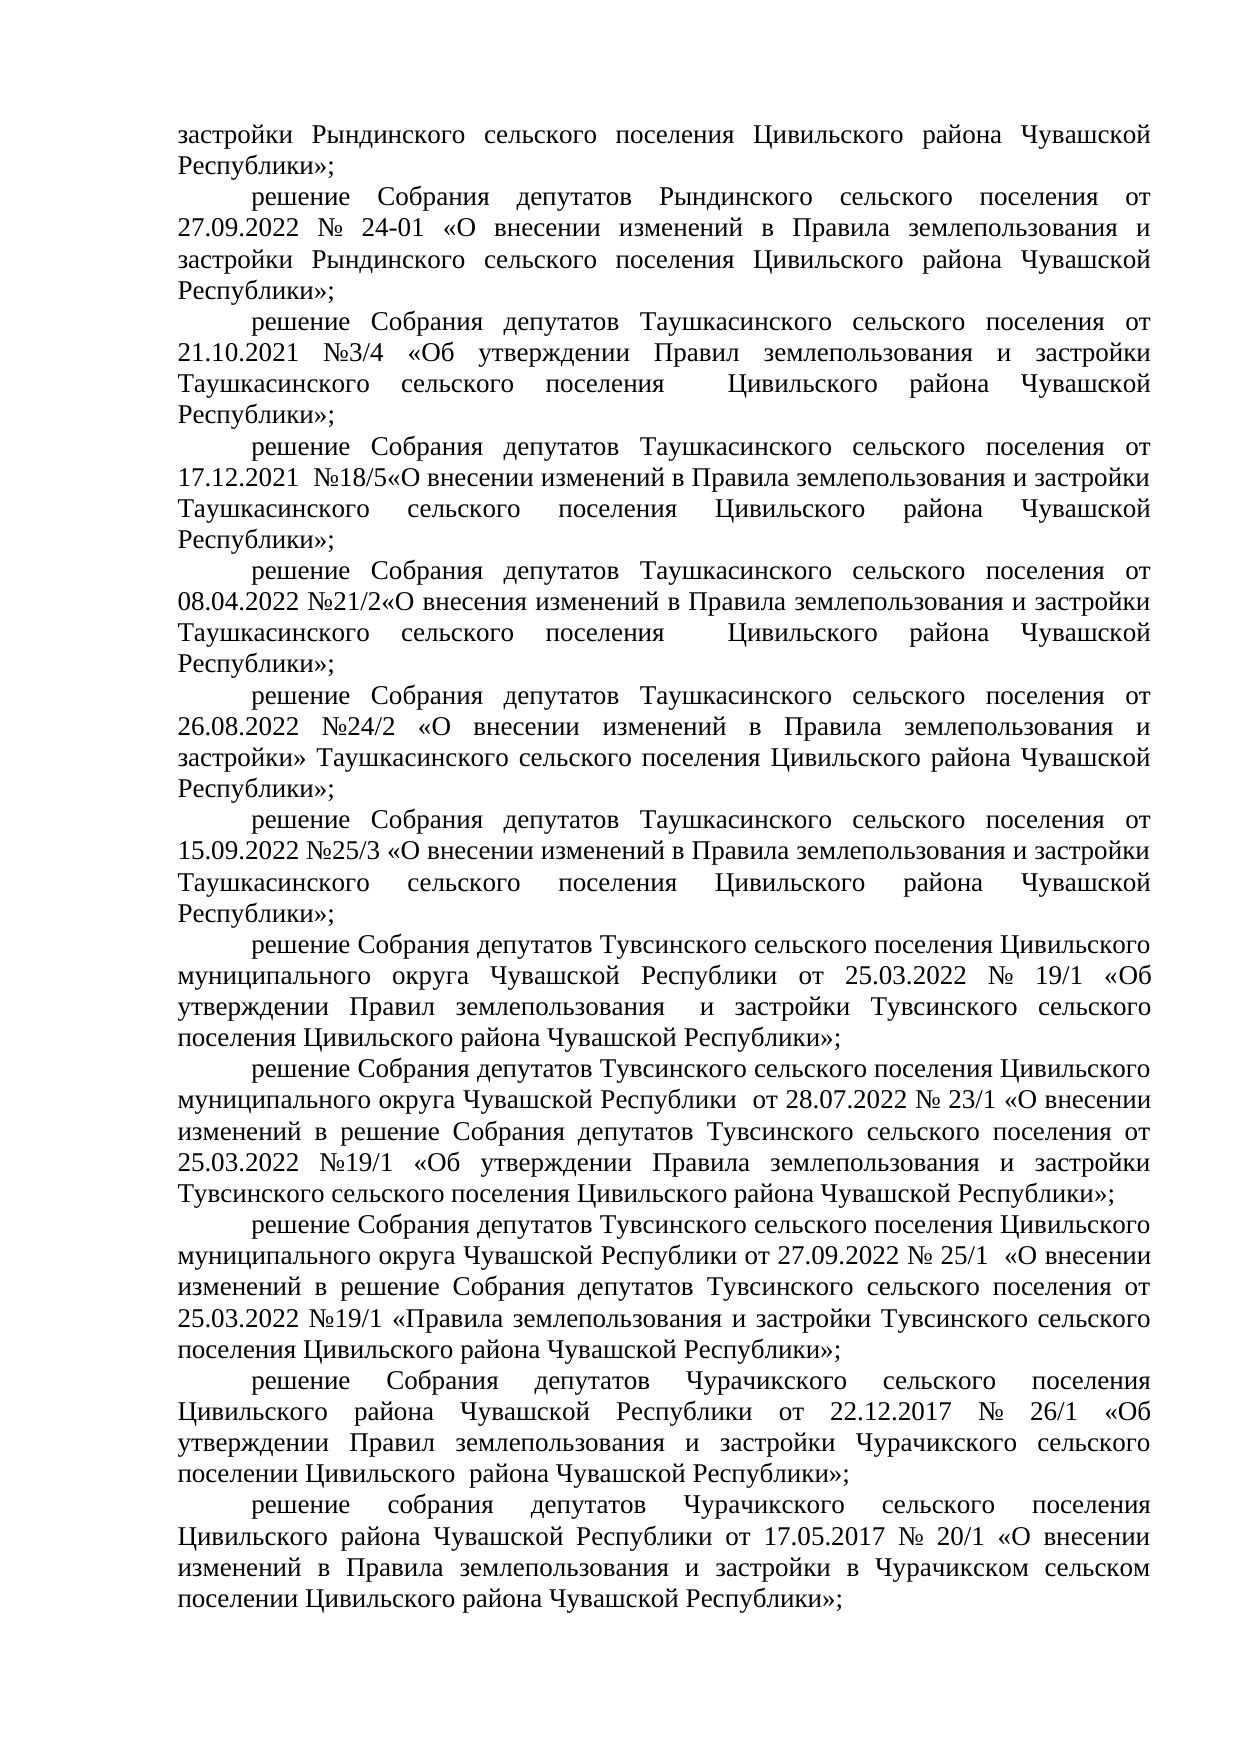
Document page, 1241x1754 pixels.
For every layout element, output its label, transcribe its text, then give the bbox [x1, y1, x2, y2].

text решение Собрания депутатов Таушкасинского сельского поселения от 21.10.2021 №3/4 «Об утверждении Правил землепользования и застройки Таушкасинского сельского поселения Цивильского района Чувашской Республики»; [177, 305, 1152, 429]
text решение Собрания депутатов Тувсинского сельского поселения Цивильского муниципального округа Чувашской Республики от 28.07.2022 № 23/1 «О внесении изменений в решение Собрания депутатов Тувсинского сельского поселения от 25.03.2022 №19/1 «Об утверждении Правила землепользования и застройки Тувсинского сельского поселения Цивильского района Чувашской Республики»; [177, 1052, 1152, 1208]
text решение собрания депутатов Чурачикского сельского поселения Цивильского района Чувашской Республики от 17.05.2017 № 20/1 «О внесении изменений в Правила землепользования и застройки в Чурачикском сельском поселении Цивильского района Чувашской Республики»; [177, 1488, 1152, 1613]
text решение Собрания депутатов Тувсинского сельского поселения Цивильского муниципального округа Чувашской Республики от 27.09.2022 № 25/1 «О внесении изменений в решение Собрания депутатов Тувсинского сельского поселения от 25.03.2022 №19/1 «Правила землепользования и застройки Тувсинского сельского поселения Цивильского района Чувашской Республики»; [177, 1208, 1152, 1364]
text решение Собрания депутатов Таушкасинского сельского поселения от 26.08.2022 №24/2 «О внесении изменений в Правила землепользования и застройки» Таушкасинского сельского поселения Цивильского района Чувашской Республики»; [177, 679, 1152, 803]
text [177, 118, 1152, 180]
text решение Собрания депутатов Тувсинского сельского поселения Цивильского муниципального округа Чувашской Республики от 25.03.2022 № 19/1 «Об утверждении Правил землепользования и застройки Тувсинского сельского поселения Цивильского района Чувашской Республики»; [177, 928, 1152, 1052]
text решение Собрания депутатов Таушкасинского сельского поселения от 15.09.2022 №25/3 «О внесении изменений в Правила землепользования и застройки Таушкасинского сельского поселения Цивильского района Чувашской Республики»; [177, 803, 1152, 928]
text решение Собрания депутатов Таушкасинского сельского поселения от 08.04.2022 №21/2«О внесения изменений в Правила землепользования и застройки Таушкасинского сельского поселения Цивильского района Чувашской Республики»; [177, 554, 1152, 679]
text решение Собрания депутатов Таушкасинского сельского поселения от 17.12.2021 №18/5«О внесении изменений в Правила землепользования и застройки Таушкасинского сельского поселения Цивильского района Чувашской Республики»; [177, 429, 1152, 554]
text решение Собрания депутатов Рындинского сельского поселения от 27.09.2022 № 24-01 «О внесении изменений в Правила землепользования и застройки Рындинского сельского поселения Цивильского района Чувашской Республики»; [177, 180, 1152, 305]
text решение Собрания депутатов Чурачикского сельского поселения Цивильского района Чувашской Республики от 22.12.2017 № 26/1 «Об утверждении Правил землепользования и застройки Чурачикского сельского поселении Цивильского района Чувашской Республики»; [177, 1364, 1152, 1488]
